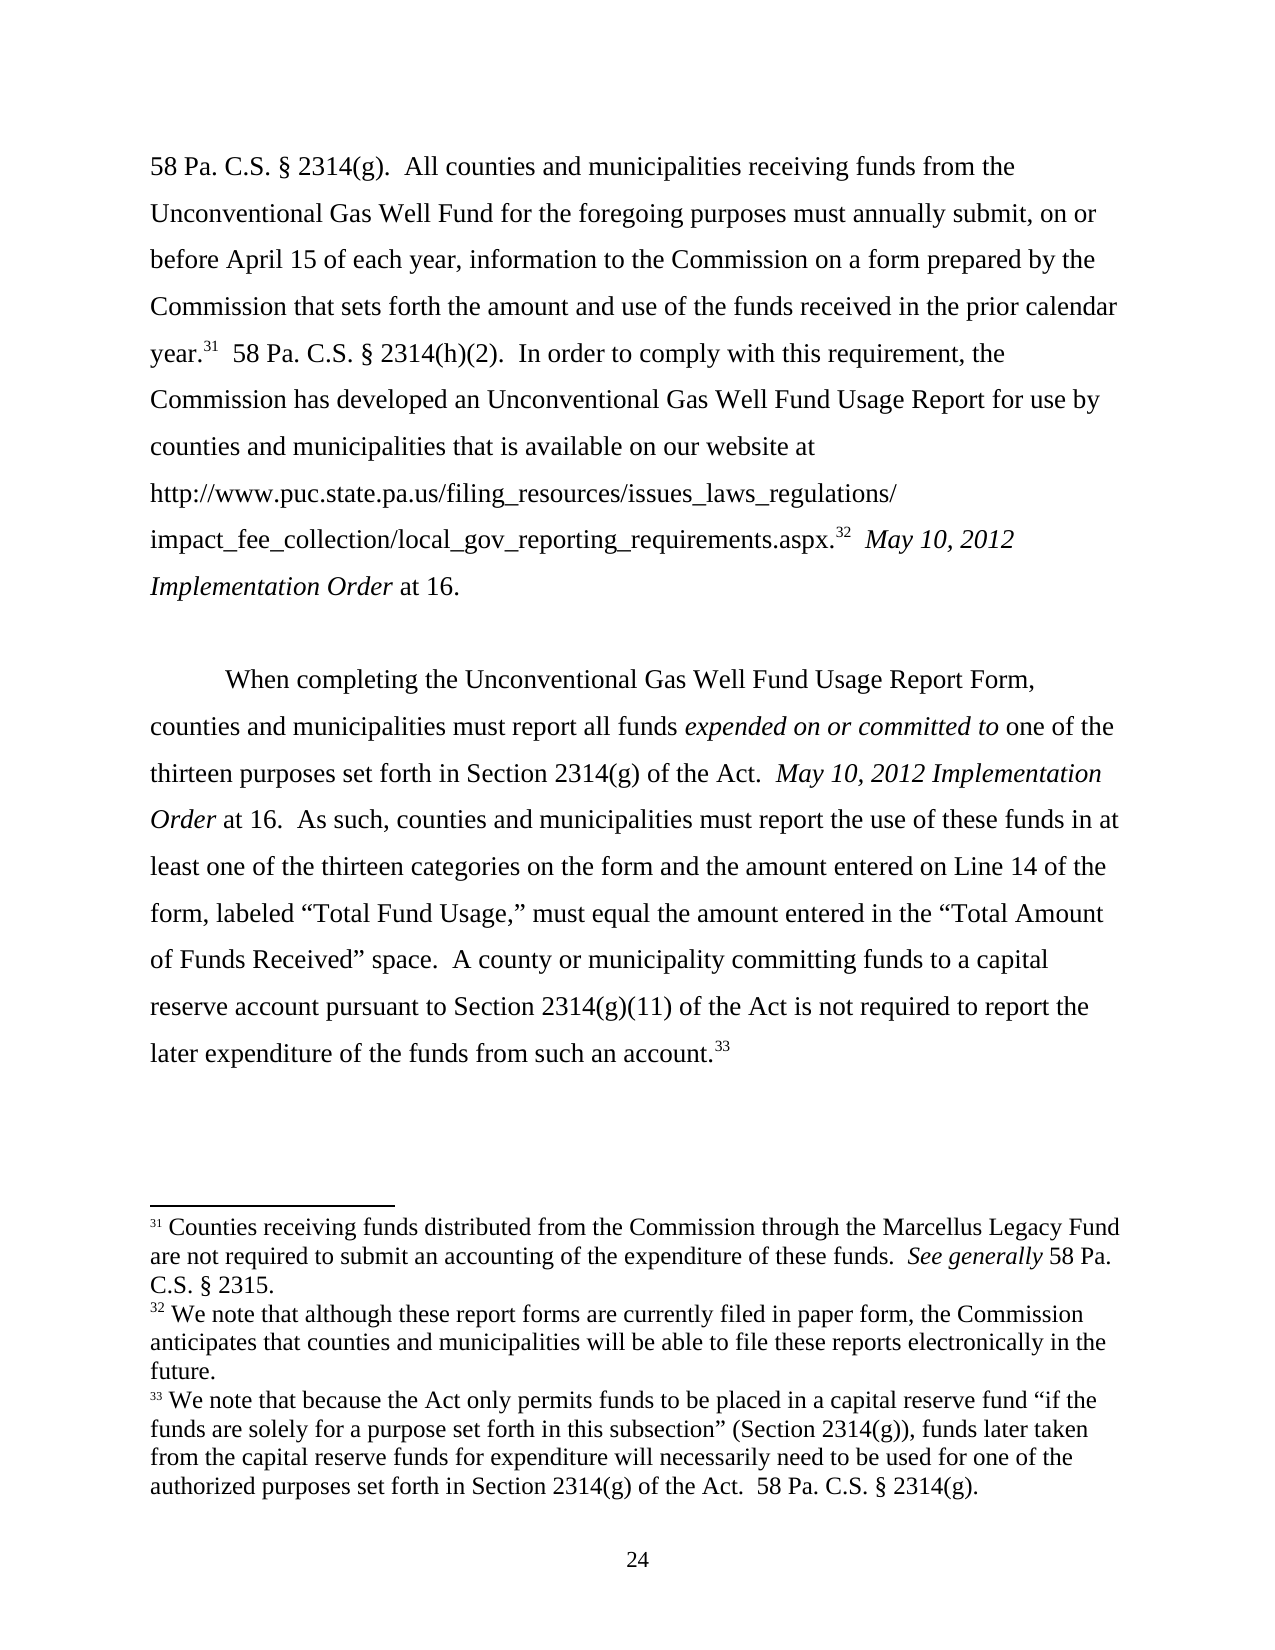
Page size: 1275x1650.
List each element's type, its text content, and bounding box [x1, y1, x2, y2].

text 58 Pa. C.S. § 2314(g). All counties and municipalities receiving funds from the Unconventional Gas Well Fund for the foregoing purposes must annually submit, on or before April 15 of each year, information to the Commission on a form prepared by the Commission that sets forth the amount and use of the funds received in the prior calendar year. 58 Pa. C.S. § 2314(h)(2). In order to comply with this requirement, the Commission has developed an Unconventional Gas Well Fund Usage Report for use by counties and municipalities that is available on our website at http://www.puc.state.pa.us/filing_resources/issues_laws_regulations/impact_fee_collection/local_gov_reporting_requirements.aspx. May 10, 2012 Implementation Order at 16. [150, 150, 1125, 601]
text When completing the Unconventional Gas Well Fund Usage Report Form, counties and municipalities must report all funds expended on or committed to one of the thirteen purposes set forth in Section 2314(g) of the Act. May 10, 2012 Implementation Order at 16. As such, counties and municipalities must report the use of these funds in at least one of the thirteen categories on the form and the amount entered on Line 14 of the form, labeled “Total Fund Usage,” must equal the amount entered in the “Total Amount of Funds Received” space. A county or municipality committing funds to a capital reserve account pursuant to Section 2314(g)(11) of the Act is not required to report the later expenditure of the funds from such an account. [150, 663, 1125, 1068]
